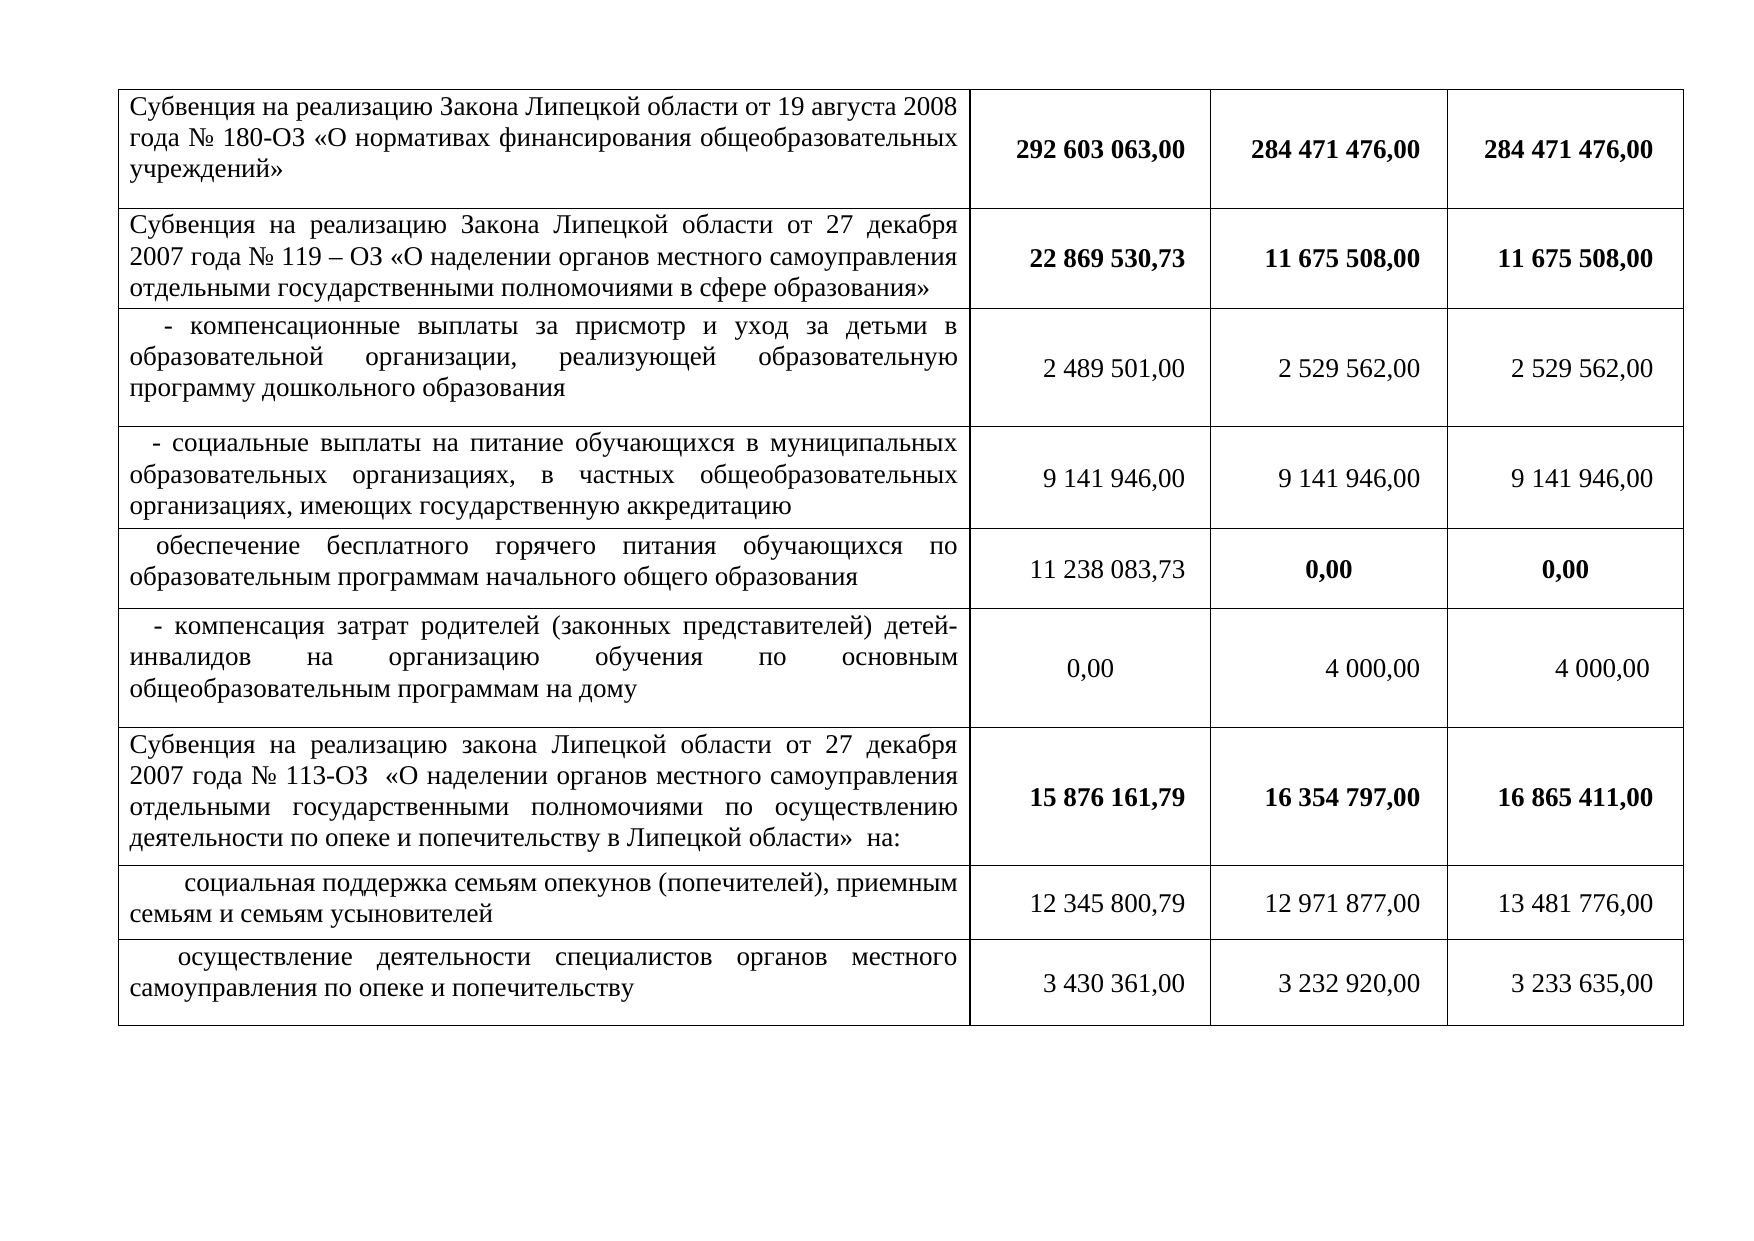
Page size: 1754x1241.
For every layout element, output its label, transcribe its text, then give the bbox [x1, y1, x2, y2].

table_cell - компенсационные выплаты за присмотр и уход за детьми в образовательной организации, реализующей образовательную программу дошкольного образования [119, 309, 969, 426]
table_cell 0,00 [1211, 529, 1447, 608]
table_cell - компенсация затрат родителей (законных представителей) детей-инвалидов на организацию обучения по основным общеобразовательным программам на дому [119, 609, 969, 727]
table_cell 12 971 877,00 [1211, 866, 1447, 939]
table_cell 284 471 476,00 [1448, 90, 1683, 207]
table_cell 2 529 562,00 [1448, 309, 1683, 426]
table_cell 15 876 161,79 [971, 728, 1210, 865]
table_cell 4 000,00 [1448, 609, 1683, 727]
table_cell 11 675 508,00 [1448, 209, 1683, 308]
table_cell 3 233 635,00 [1448, 940, 1683, 1025]
table_cell 292 603 063,00 [971, 90, 1210, 207]
table_cell - социальные выплаты на питание обучающихся в муниципальных образовательных организациях, в частных общеобразовательных организациях, имеющих государственную аккредитацию [119, 427, 969, 528]
table_cell 22 869 530,73 [971, 209, 1210, 308]
table_cell осуществление деятельности специалистов органов местного самоуправления по опеке и попечительству [119, 940, 969, 1025]
table_cell Субвенция на реализацию Закона Липецкой области от 19 августа 2008 года № 180-ОЗ «О нормативах финансирования общеобразовательных учреждений» [119, 90, 969, 207]
table_cell 2 489 501,00 [971, 309, 1210, 426]
table_cell 0,00 [971, 609, 1210, 727]
table_cell 9 141 946,00 [971, 427, 1210, 528]
table_cell 0,00 [1448, 529, 1683, 608]
table_cell 16 865 411,00 [1448, 728, 1683, 865]
table_cell 3 430 361,00 [971, 940, 1210, 1025]
table_cell 11 238 083,73 [971, 529, 1210, 608]
table_cell 284 471 476,00 [1211, 90, 1447, 207]
table_cell 13 481 776,00 [1448, 866, 1683, 939]
table_cell 2 529 562,00 [1211, 309, 1447, 426]
table_cell 9 141 946,00 [1211, 427, 1447, 528]
table_cell Субвенция на реализацию Закона Липецкой области от 27 декабря 2007 года № 119 – ОЗ «О наделении органов местного самоуправления отдельными государственными полномочиями в сфере образования» [119, 209, 969, 308]
table_cell 11 675 508,00 [1211, 209, 1447, 308]
table_cell 12 345 800,79 [971, 866, 1210, 939]
table_cell 4 000,00 [1211, 609, 1447, 727]
table_cell 16 354 797,00 [1211, 728, 1447, 865]
table_cell социальная поддержка семьям опекунов (попечителей), приемным семьям и семьям усыновителей [119, 866, 969, 939]
table_cell обеспечение бесплатного горячего питания обучающихся по образовательным программам начального общего образования [119, 529, 969, 608]
table_cell 3 232 920,00 [1211, 940, 1447, 1025]
table_cell 9 141 946,00 [1448, 427, 1683, 528]
table_cell Субвенция на реализацию закона Липецкой области от 27 декабря 2007 года № 113-ОЗ «О наделении органов местного самоуправления отдельными государственными полномочиями по осуществлению деятельности по опеке и попечительству в Липецкой области» на: [119, 728, 969, 865]
